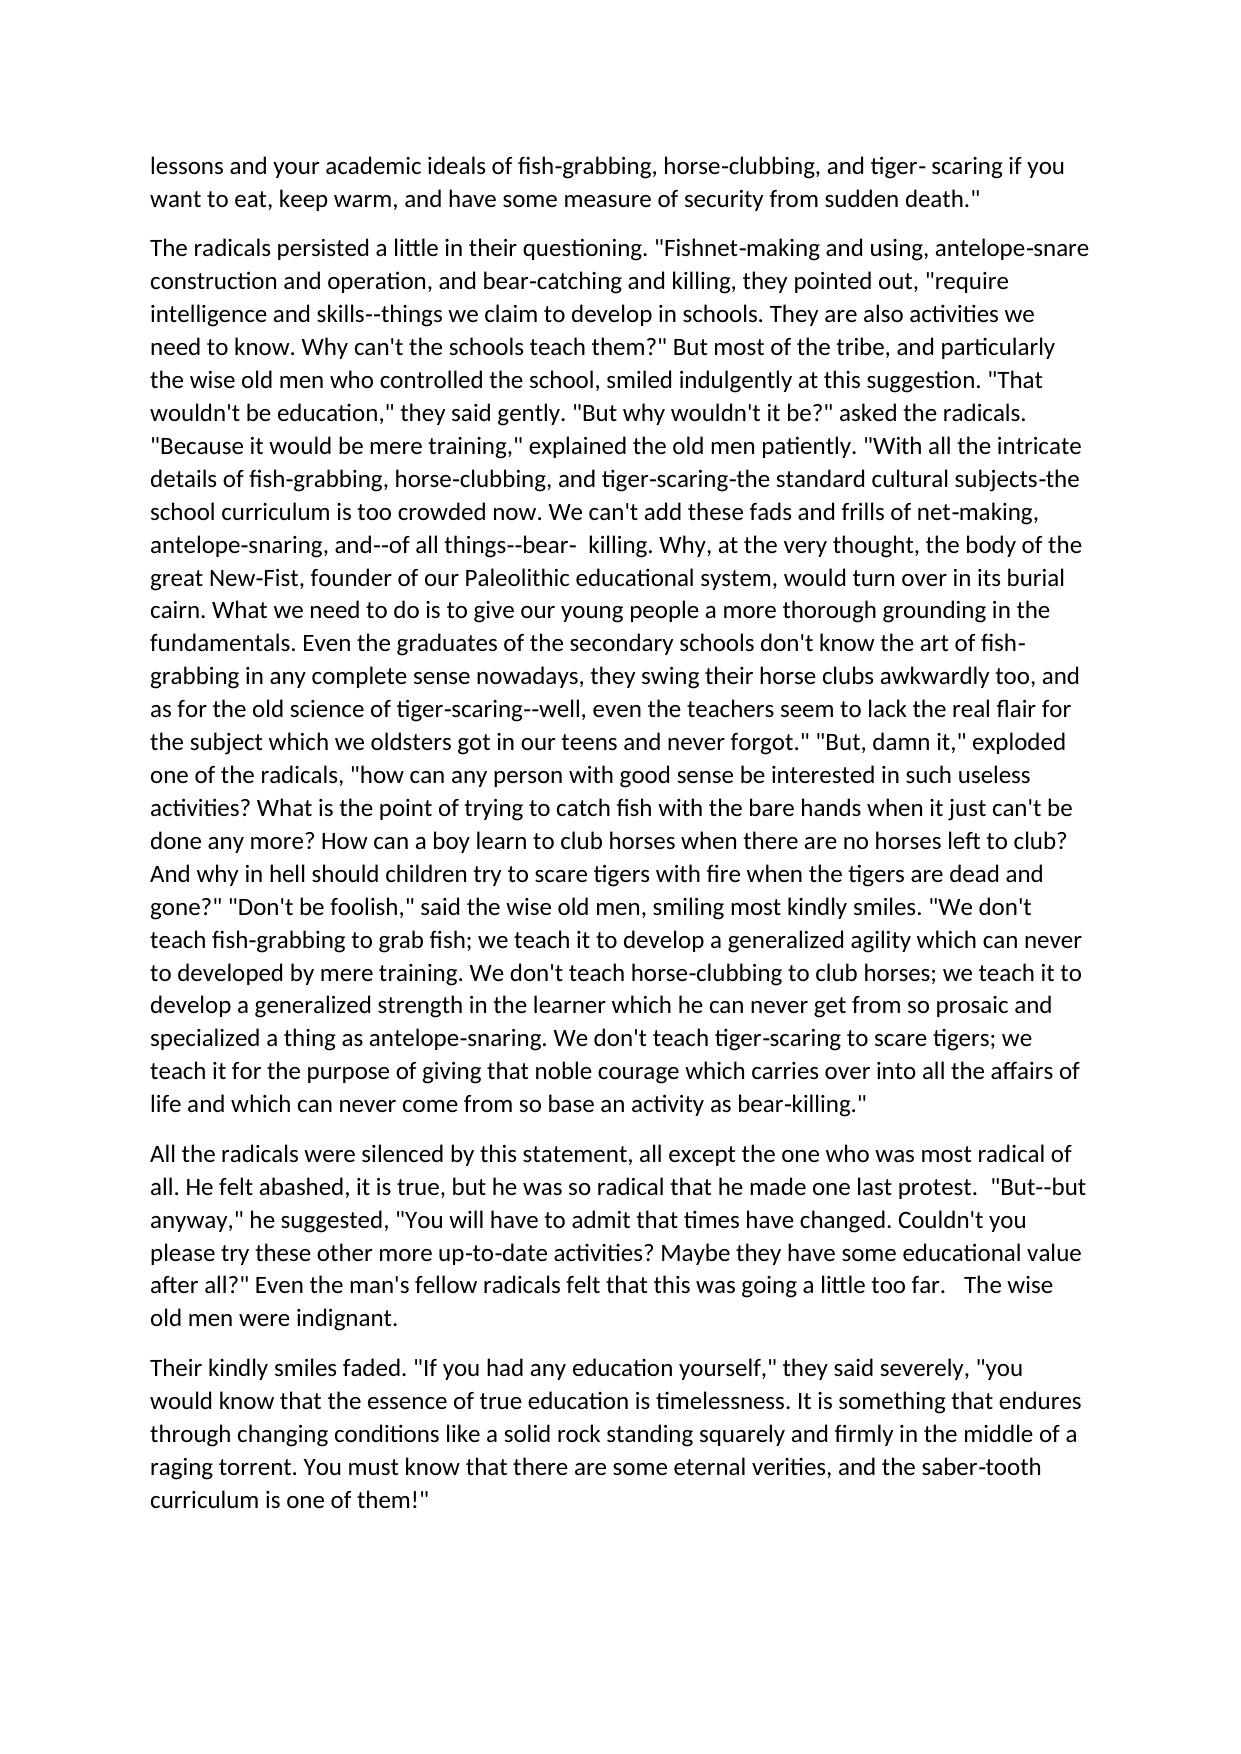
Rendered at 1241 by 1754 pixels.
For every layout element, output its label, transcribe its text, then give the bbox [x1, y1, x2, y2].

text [150, 150, 1090, 213]
text Their kindly smiles faded. "If you had any education yourself," they said severely, "you would know that the essence of true education is timelessness. It is something that endures through changing conditions like a solid rock standing squarely and firmly in the middle of a raging torrent. You must know that there are some eternal verities, and the saber‐tooth curriculum is one of them!" [150, 1352, 1090, 1514]
text All the radicals were silenced by this statement, all except the one who was most radical of all. He felt abashed, it is true, but he was so radical that he made one last protest. "But‐‐but anyway," he suggested, "You will have to admit that times have changed. Couldn't you please try these other more up‐to‐date activities? Maybe they have some educational value after all?" Even the man's fellow radicals felt that this was going a little too far. The wise old men were indignant. [150, 1138, 1090, 1333]
text The radicals persisted a little in their questioning. "Fishnet‐making and using, antelope‐snare construction and operation, and bear‐catching and killing, they pointed out, "require intelligence and skills‐‐things we claim to develop in schools. They are also activities we need to know. Why can't the schools teach them?" But most of the tribe, and particularly the wise old men who controlled the school, smiled indulgently at this suggestion. "That wouldn't be education," they said gently. "But why wouldn't it be?" asked the radicals. "Because it would be mere training," explained the old men patiently. "With all the intricate details of fish‐grabbing, horse‐clubbing, and tiger‐scaring‐the standard cultural subjects‐the school curriculum is too crowded now. We can't add these fads and frills of net‐making, antelope‐snaring, and‐‐of all things‐‐bear‐ killing. Why, at the very thought, the body of the great New‐Fist, founder of our Paleolithic educational system, would turn over in its burial cairn. What we need to do is to give our young people a more thorough grounding in the fundamentals. Even the graduates of the secondary schools don't know the art of fish‐grabbing in any complete sense nowadays, they swing their horse clubs awkwardly too, and as for the old science of tiger‐scaring‐‐well, even the teachers seem to lack the real flair for the subject which we oldsters got in our teens and never forgot." "But, damn it," exploded one of the radicals, "how can any person with good sense be interested in such useless activities? What is the point of trying to catch fish with the bare hands when it just can't be done any more? How can a boy learn to club horses when there are no horses left to club? And why in hell should children try to scare tigers with fire when the tigers are dead and gone?" "Don't be foolish," said the wise old men, smiling most kindly smiles. "We don't teach fish‐grabbing to grab fish; we teach it to develop a generalized agility which can never to developed by mere training. We don't teach horse‐clubbing to club horses; we teach it to develop a generalized strength in the learner which he can never get from so prosaic and specialized a thing as antelope‐snaring. We don't teach tiger‐scaring to scare tigers; we teach it for the purpose of giving that noble courage which carries over into all the affairs of life and which can never come from so base an activity as bear‐killing." [150, 232, 1090, 1119]
